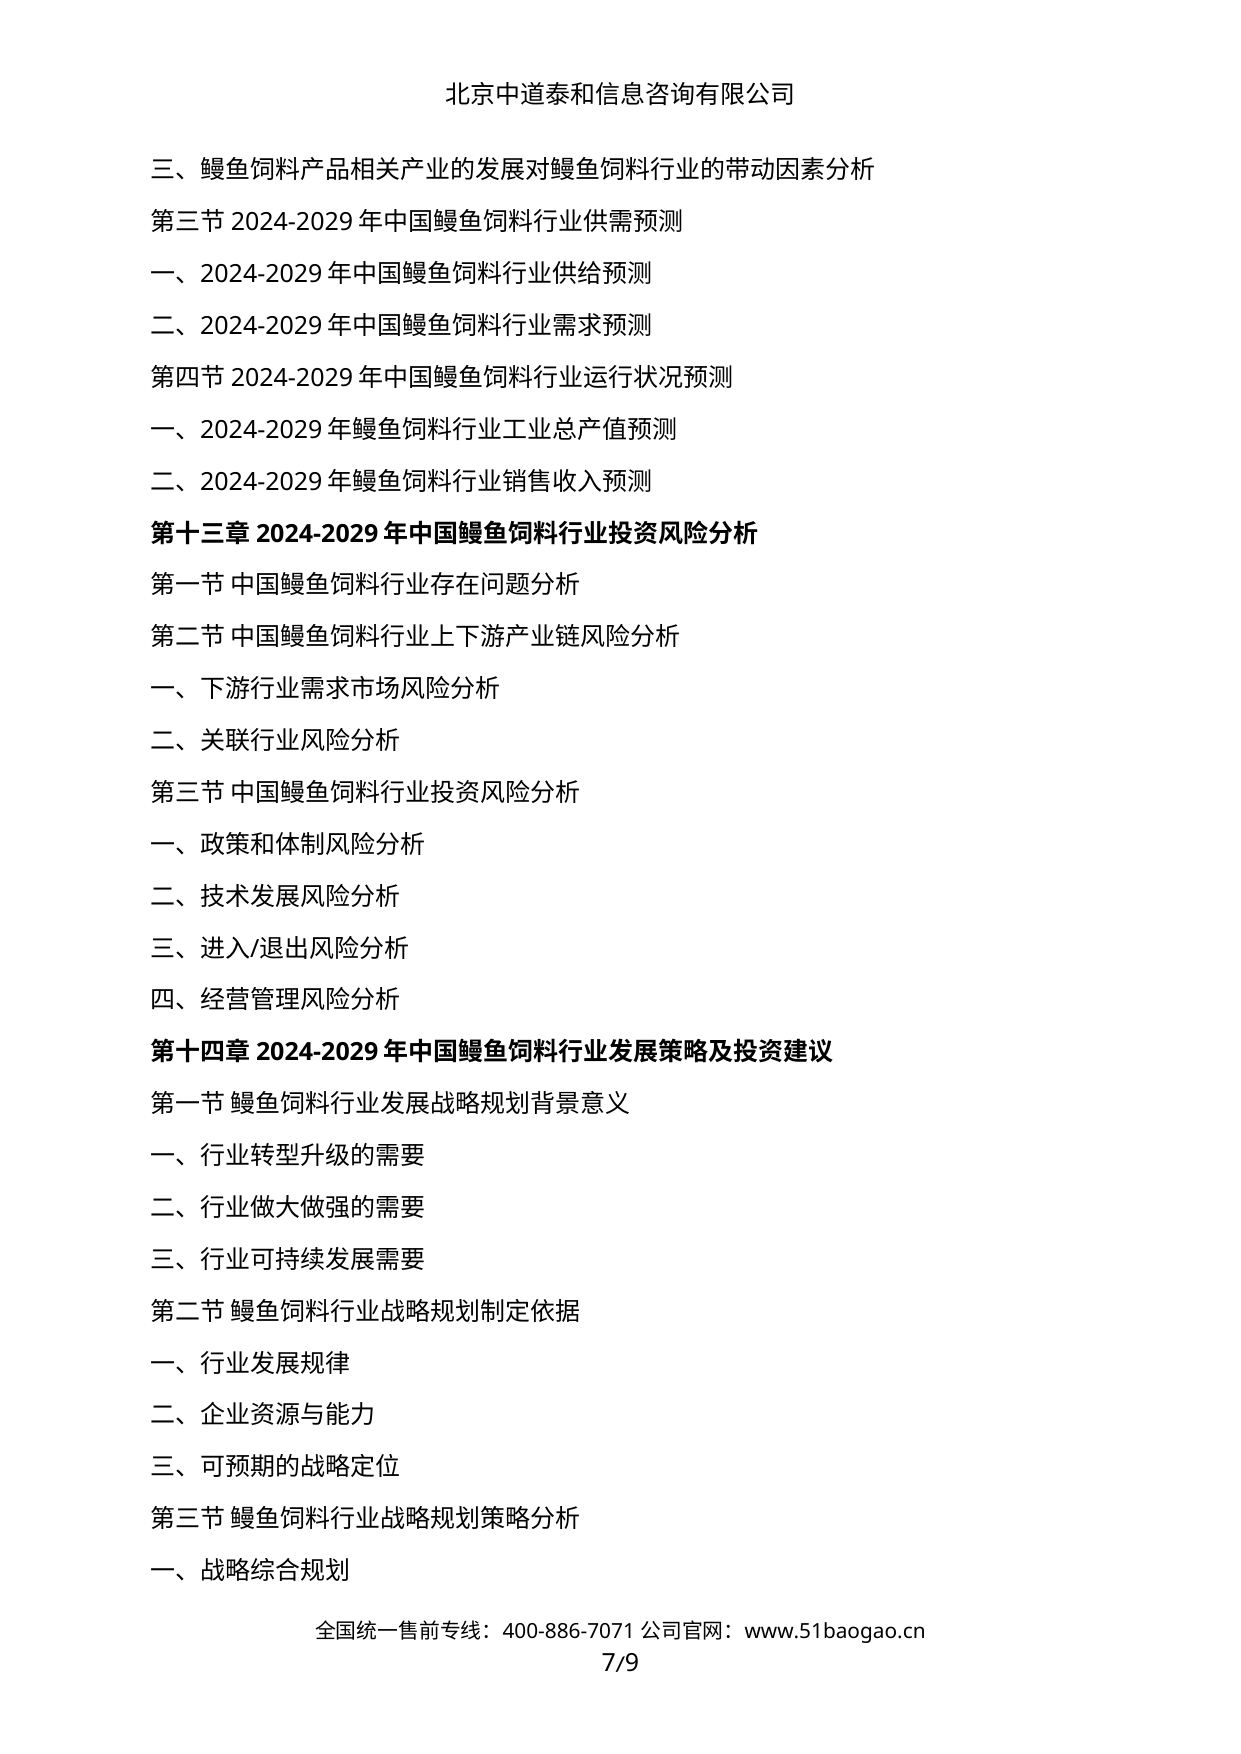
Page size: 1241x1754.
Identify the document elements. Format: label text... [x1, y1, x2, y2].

text 第二节 中国鳗鱼饲料行业上下游产业链风险分析 [150, 617, 1090, 653]
text 一、政策和体制风险分析 [150, 824, 1090, 861]
text 三、可预期的战略定位 [150, 1447, 1090, 1483]
text 四、经营管理风险分析 [150, 980, 1090, 1016]
text 第十三章 2024-2029年中国鳗鱼饲料行业投资风险分析 [150, 513, 1090, 549]
text 二、关联行业风险分析 [150, 721, 1090, 757]
text 一、行业发展规律 [150, 1343, 1090, 1379]
text 第十四章 2024-2029年中国鳗鱼饲料行业发展策略及投资建议 [150, 1032, 1090, 1068]
text 第一节 中国鳗鱼饲料行业存在问题分析 [150, 565, 1090, 601]
text 一、下游行业需求市场风险分析 [150, 669, 1090, 705]
text 一、2024-2029年中国鳗鱼饲料行业供给预测 [150, 254, 1090, 290]
text 二、2024-2029年鳗鱼饲料行业销售收入预测 [150, 461, 1090, 497]
text 三、行业可持续发展需要 [150, 1239, 1090, 1276]
text 第三节 中国鳗鱼饲料行业投资风险分析 [150, 772, 1090, 809]
text 第二节 鳗鱼饲料行业战略规划制定依据 [150, 1291, 1090, 1327]
text 二、技术发展风险分析 [150, 876, 1090, 912]
text 一、行业转型升级的需要 [150, 1136, 1090, 1172]
text 二、企业资源与能力 [150, 1395, 1090, 1431]
text 第四节 2024-2029年中国鳗鱼饲料行业运行状况预测 [150, 357, 1090, 394]
text 一、战略综合规划 [150, 1551, 1090, 1587]
text 第三节 2024-2029年中国鳗鱼饲料行业供需预测 [150, 202, 1090, 238]
text 第三节 鳗鱼饲料行业战略规划策略分析 [150, 1499, 1090, 1535]
text 二、2024-2029年中国鳗鱼饲料行业需求预测 [150, 306, 1090, 342]
text 第一节 鳗鱼饲料行业发展战略规划背景意义 [150, 1084, 1090, 1120]
text 三、鳗鱼饲料产品相关产业的发展对鳗鱼饲料行业的带动因素分析 [150, 150, 1090, 186]
text 二、行业做大做强的需要 [150, 1187, 1090, 1224]
text 三、进入/退出风险分析 [150, 928, 1090, 964]
text 一、2024-2029年鳗鱼饲料行业工业总产值预测 [150, 409, 1090, 446]
